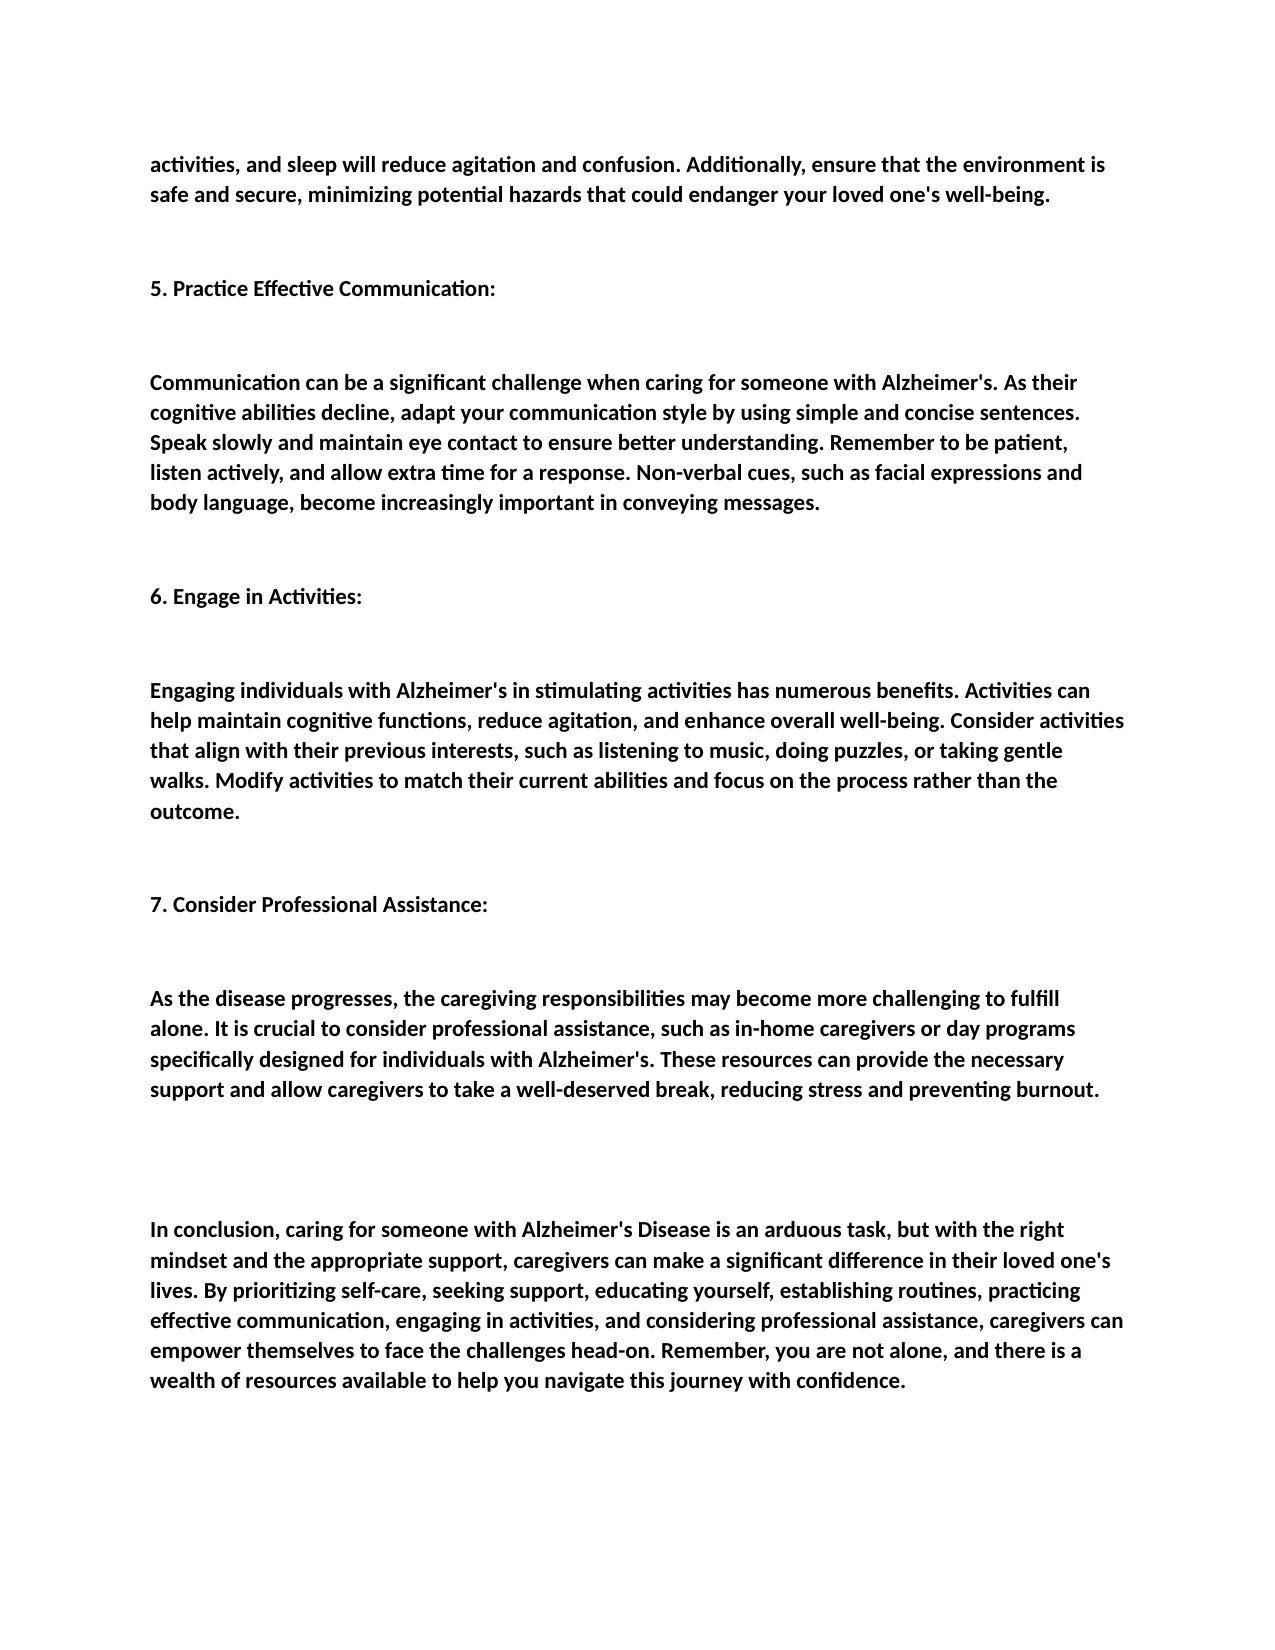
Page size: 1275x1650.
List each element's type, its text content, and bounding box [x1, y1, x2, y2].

text As the disease progresses, the caregiving responsibilities may become more challenging to fulfill alone. It is crucial to consider professional assistance, such as in-home caregivers or day programs specifically designed for individuals with Alzheimer's. These resources can provide the necessary support and allow caregivers to take a well-deserved break, reducing stress and preventing burnout. [150, 984, 1125, 1103]
text 7. Consider Professional Assistance: [150, 891, 1125, 919]
text 5. Practice Effective Communication: [150, 274, 1125, 302]
text In conclusion, caring for someone with Alzheimer's Disease is an arduous task, but with the right mindset and the appropriate support, caregivers can make a significant difference in their loved one's lives. By prioritizing self-care, seeking support, educating yourself, establishing routines, practicing effective communication, engaging in activities, and considering professional assistance, caregivers can empower themselves to face the challenges head-on. Remember, you are not alone, and there is a wealth of resources available to help you navigate this journey with confidence. [150, 1216, 1125, 1395]
text 6. Engage in Activities: [150, 582, 1125, 610]
text Engaging individuals with Alzheimer's in stimulating activities has numerous benefits. Activities can help maintain cognitive functions, reduce agitation, and enhance overall well-being. Consider activities that align with their previous interests, such as listening to music, doing puzzles, or taking gentle walks. Modify activities to match their current abilities and focus on the process rather than the outcome. [150, 676, 1125, 825]
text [150, 150, 1125, 208]
text Communication can be a significant challenge when caring for someone with Alzheimer's. As their cognitive abilities decline, adapt your communication style by using simple and concise sentences. Speak slowly and maintain eye contact to ensure better understanding. Remember to be patient, listen actively, and allow extra time for a response. Non-verbal cues, such as facial expressions and body language, become increasingly important in conveying messages. [150, 368, 1125, 517]
